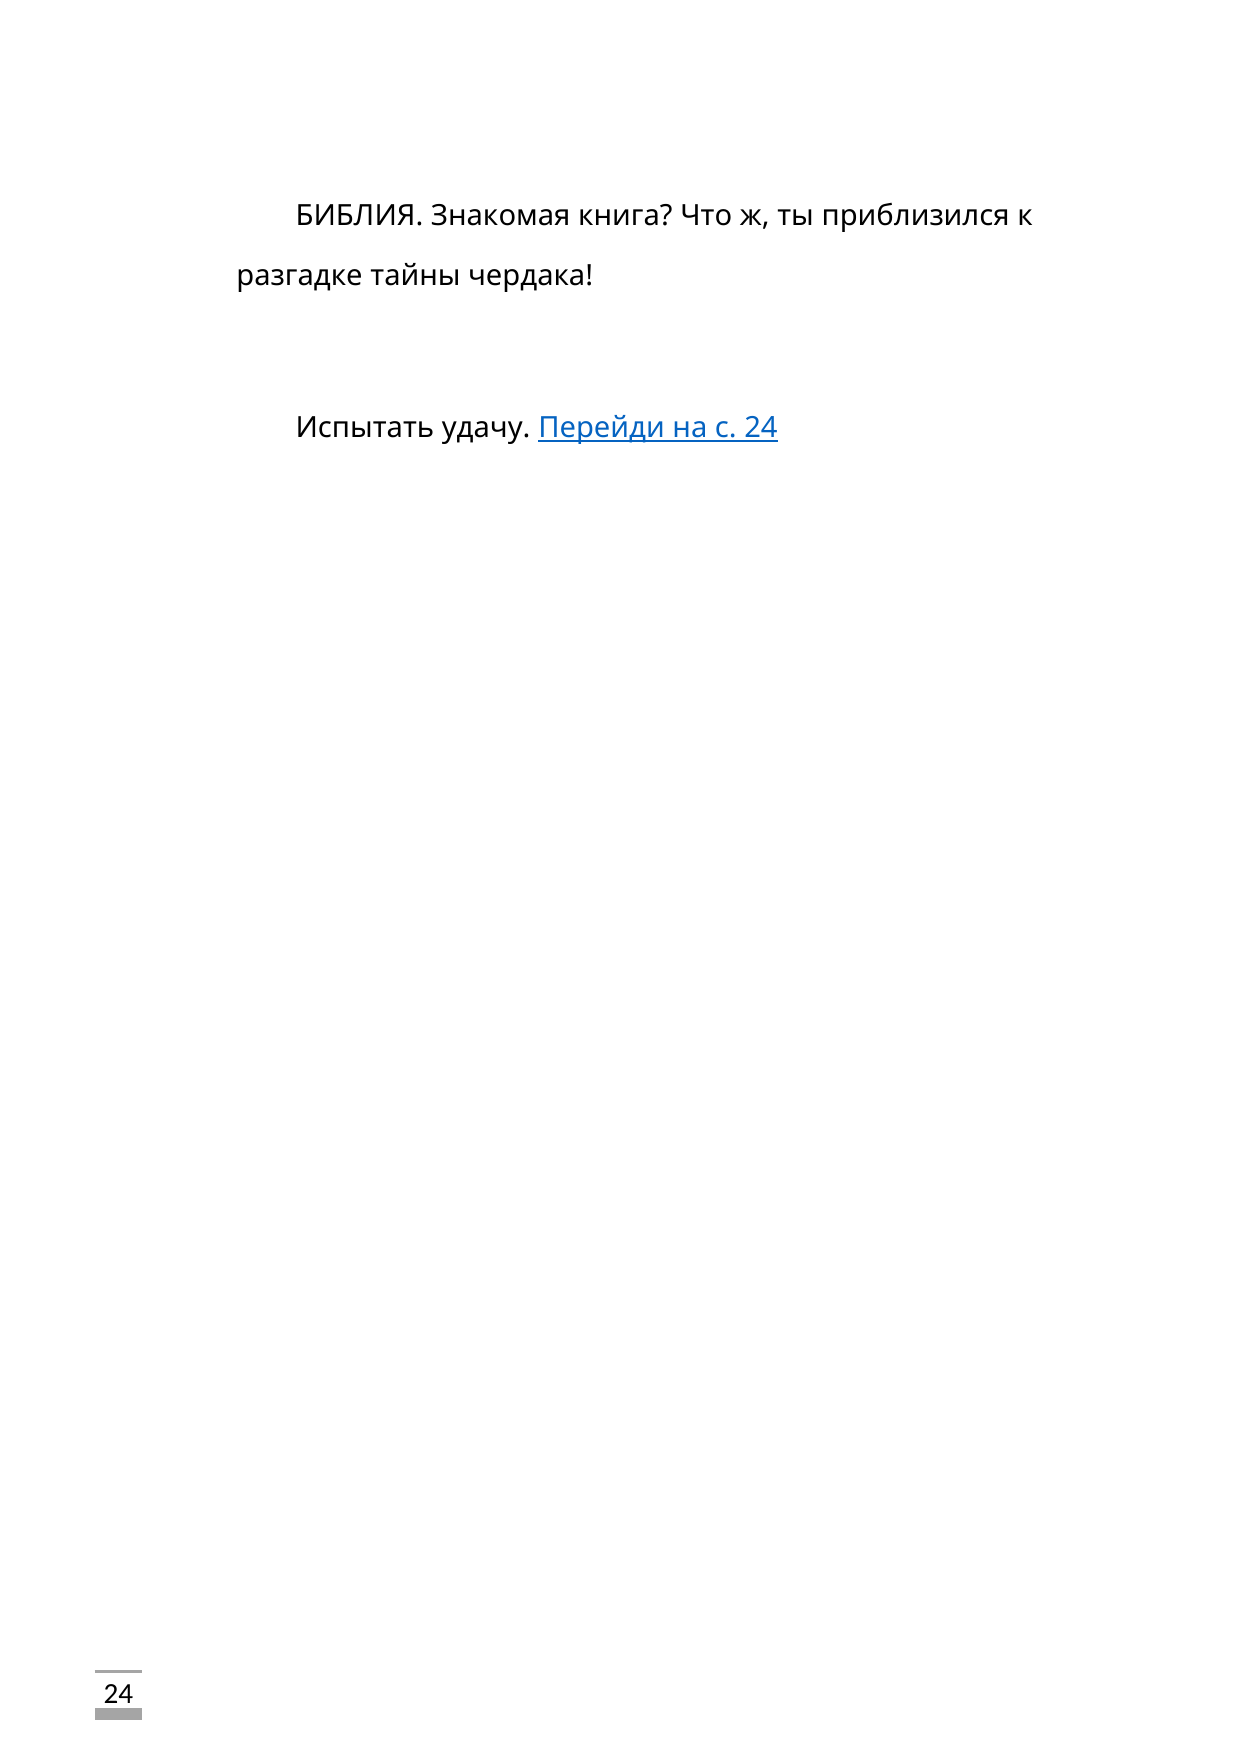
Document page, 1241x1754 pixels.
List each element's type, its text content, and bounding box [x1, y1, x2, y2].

text Испытать удачу. Перейди на с. 24 [236, 406, 1034, 446]
text БИБЛИЯ. Знакомая книга? Что ж, ты приблизился к разгадке тайны чердака! [236, 194, 1034, 293]
